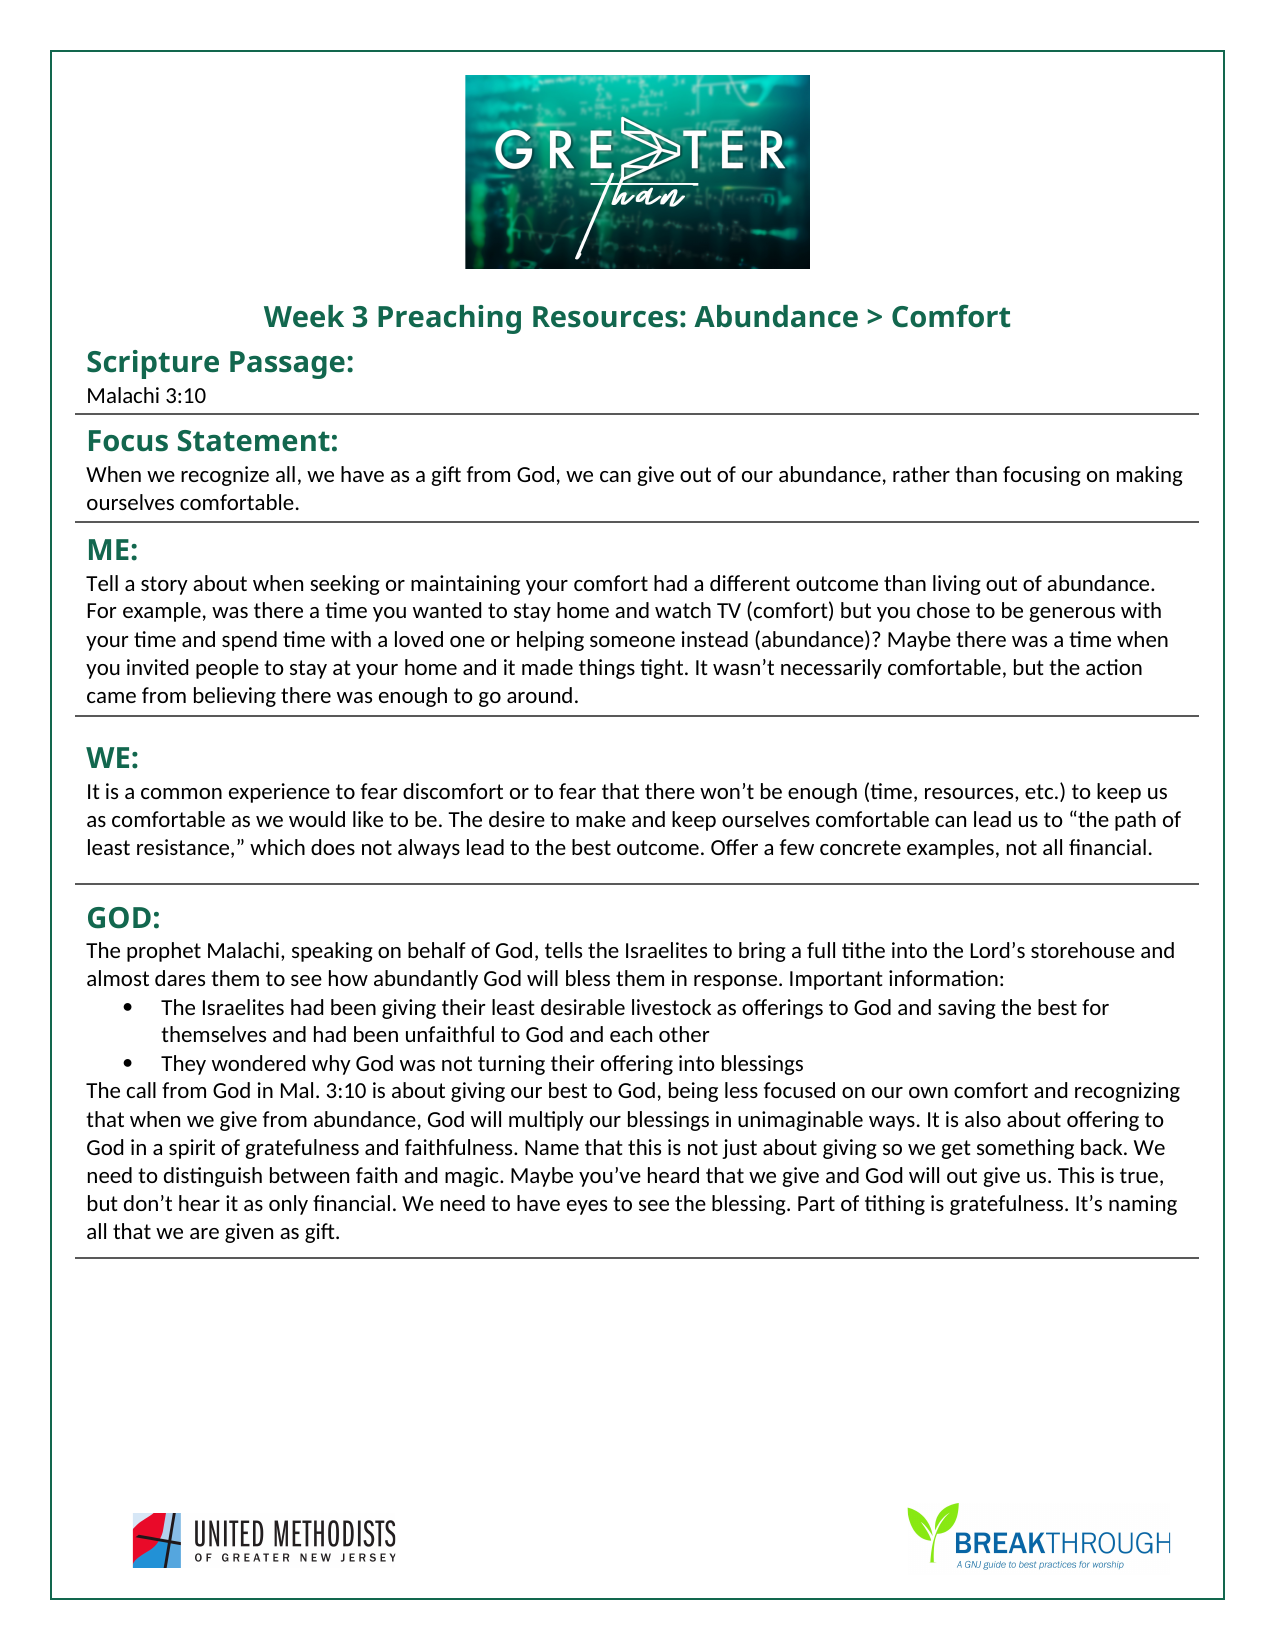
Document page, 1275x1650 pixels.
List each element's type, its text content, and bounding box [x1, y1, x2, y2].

picture [907, 1503, 1171, 1575]
table_cell WE: It is a common experience to fear discomfort or to fear that there won’t be enough (time, resources, etc.) to keep us as comfortable as we would like to be. The desire to make and keep ourselves comfortable can lead us to “the path of least resistance,” which does not always lead to the best outcome. Offer a few concrete examples, not all financial. [75, 717, 1199, 882]
text Week 3 Preaching Resources: Abundance > Comfort [75, 297, 1200, 336]
picture [465, 75, 810, 269]
picture [132, 1513, 396, 1568]
table_header Scripture Passage: Malachi 3:10 [75, 336, 1199, 413]
table_cell Focus Statement: When we recognize all, we have as a gift from God, we can give out of our abundance, rather than focusing on making ourselves comfortable. [75, 415, 1199, 521]
table_cell GOD: The prophet Malachi, speaking on behalf of God, tells the Israelites to bring a full tithe into the Lord’s storehouse and almost dares them to see how abundantly God will bless them in response. Important information: The Israelites had been giving their least desirable livestock as offerings to God and saving the best for themselves and had been unfaithful to God and each other They wondered why God was not turning their offering into blessings The call from God in Mal. 3:10 is about giving our best to God, being less focused on our own comfort and recognizing that when we give from abundance, God will multiply our blessings in unimaginable ways. It is also about offering to God in a spirit of gratefulness and faithfulness. Name that this is not just about giving so we get something back. We need to distinguish between faith and magic. Maybe you’ve heard that we give and God will out give us. This is true, but don’t hear it as only financial. We need to have eyes to see the blessing. Part of tithing is gratefulness. It’s naming all that we are given as gift. [75, 885, 1199, 1257]
table_cell ME: Tell a story about when seeking or maintaining your comfort had a different outcome than living out of abundance. For example, was there a time you wanted to stay home and watch TV (comfort) but you chose to be generous with your time and spend time with a loved one or helping someone instead (abundance)? Maybe there was a time when you invited people to stay at your home and it made things tight. It wasn’t necessarily comfortable, but the action came from believing there was enough to go around. [75, 523, 1199, 715]
